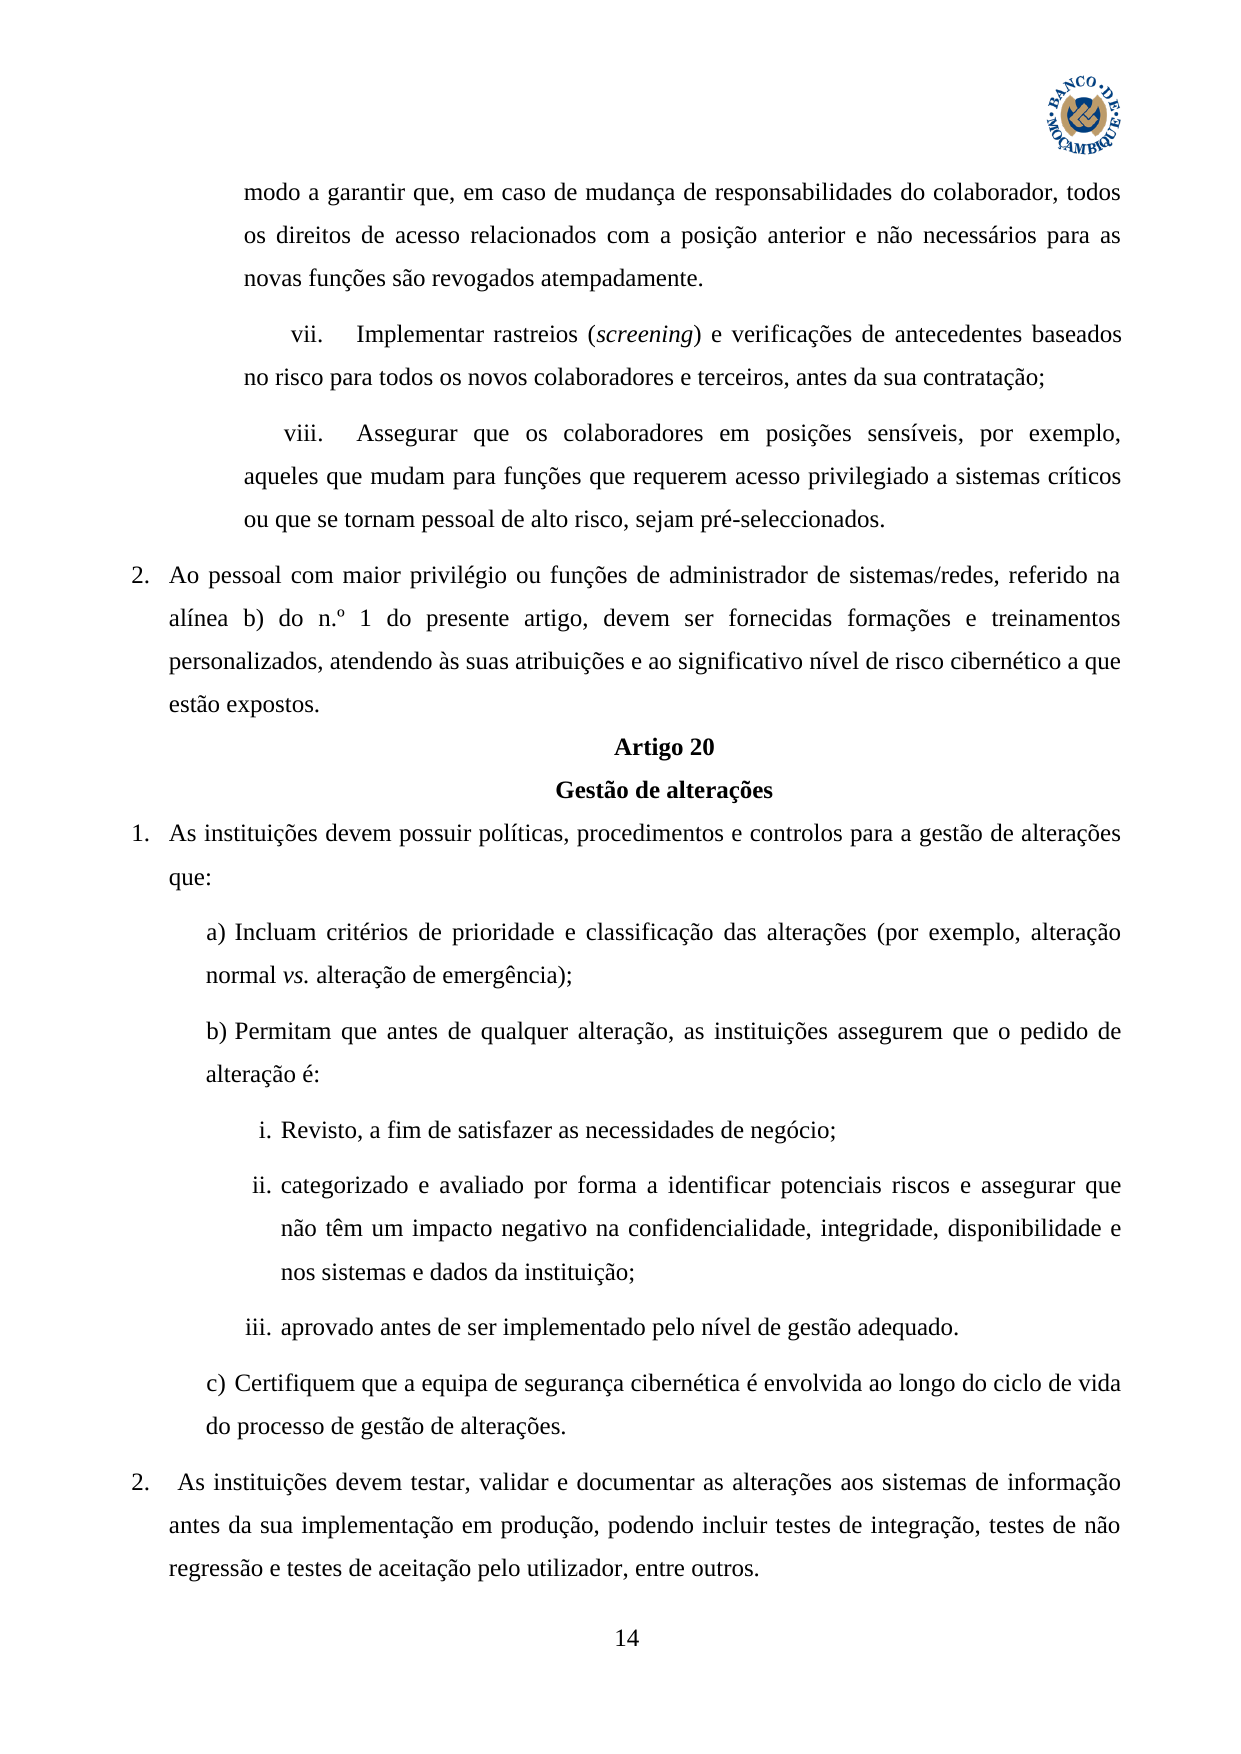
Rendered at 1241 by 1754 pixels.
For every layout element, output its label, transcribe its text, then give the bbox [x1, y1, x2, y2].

list Ao pessoal com maior privilégio ou funções de administrador de sistemas/redes, referido na alínea b) do n.º 1 do presente artigo, devem ser fornecidas formações e treinamentos personalizados, atendendo às suas atribuições e ao significativo nível de risco cibernético a que estão expostos. [131, 560, 1122, 718]
list As instituições devem possuir políticas, procedimentos e controlos para a gestão de alterações que: [131, 818, 1122, 890]
list Implementar rastreios (screening) e verificações de antecedentes baseados no risco para todos os novos colaboradores e terceiros, antes da sua contratação; [243, 319, 1122, 391]
list As instituições devem testar, validar e documentar as alterações aos sistemas de informação antes da sua implementação em produção, podendo incluir testes de integração, testes de não regressão e testes de aceitação pelo utilizador, entre outros. [131, 1467, 1122, 1582]
list aprovado antes de ser implementado pelo nível de gestão adequado. [272, 1312, 1122, 1341]
list Assegurar que os colaboradores em posições sensíveis, por exemplo, aqueles que mudam para funções que requerem acesso privilegiado a sistemas críticos ou que se tornam pessoal de alto risco, sejam pré-seleccionados. [243, 418, 1122, 533]
list Revisto, a fim de satisfazer as necessidades de negócio; [272, 1115, 1122, 1143]
picture [1045, 73, 1123, 156]
list Artigo 20 [206, 732, 1122, 761]
list Permitam que antes de qualquer alteração, as instituições assegurem que o pedido de alteração é: [206, 1016, 1122, 1088]
list Certifiquem que a equipa de segurança cibernética é envolvida ao longo do ciclo de vida do processo de gestão de alterações. [206, 1368, 1122, 1440]
list categorizado e avaliado por forma a identificar potenciais riscos e assegurar que não têm um impacto negativo na confidencialidade, integridade, disponibilidade e nos sistemas e dados da instituição; [272, 1170, 1122, 1285]
list Gestão de alterações [206, 775, 1122, 804]
list Incluam critérios de prioridade e classificação das alterações (por exemplo, alteração normal vs. alteração de emergência); [206, 917, 1122, 989]
